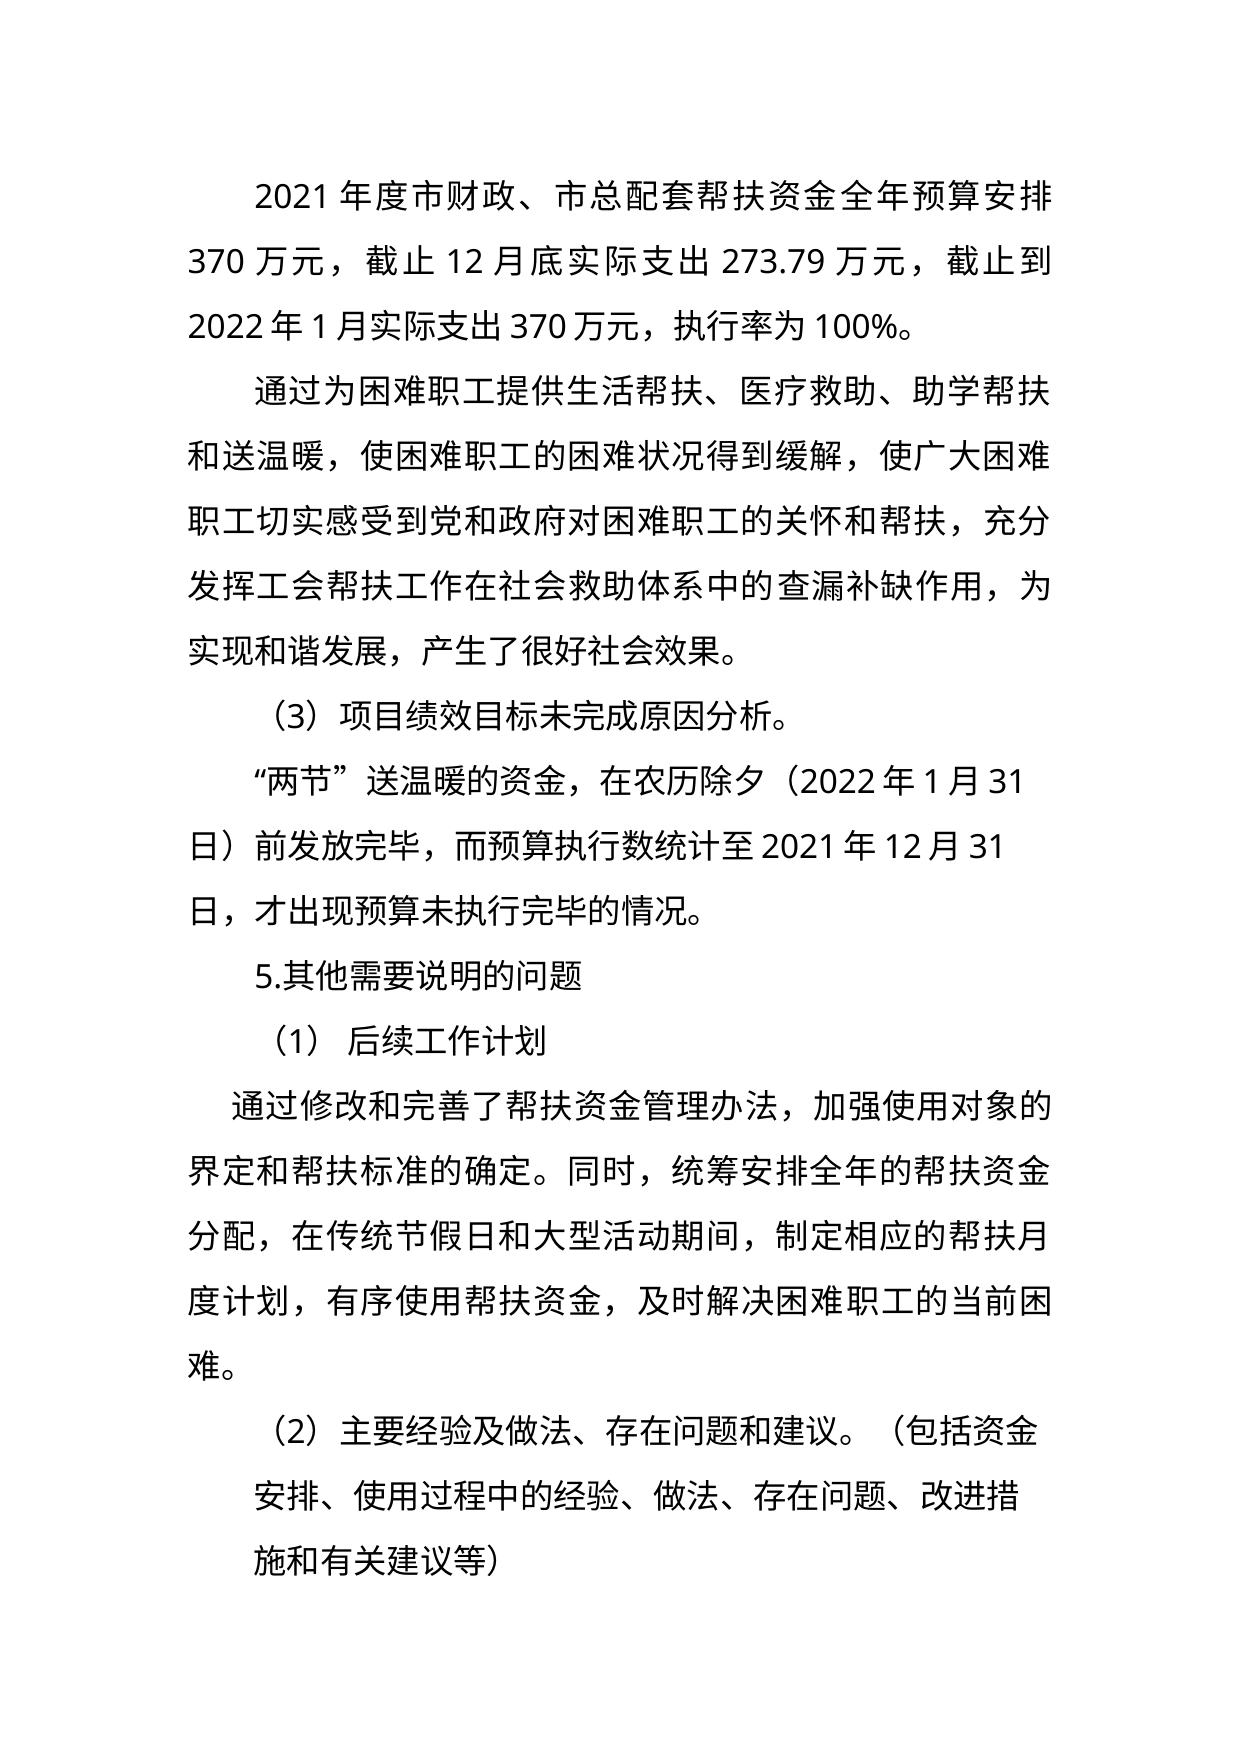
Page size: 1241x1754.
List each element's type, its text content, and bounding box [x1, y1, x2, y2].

text 2021年度市财政、市总配套帮扶资金全年预算安排370万元，截止12月底实际支出273.79万元，截止到2022年1月实际支出370万元，执行率为100%。 [187, 162, 1053, 357]
text 通过修改和完善了帮扶资金管理办法，加强使用对象的界定和帮扶标准的确定。同时，统筹安排全年的帮扶资金分配，在传统节假日和大型活动期间，制定相应的帮扶月度计划，有序使用帮扶资金，及时解决困难职工的当前困难。 [187, 1072, 1053, 1397]
text （1） 后续工作计划 [187, 1007, 1053, 1072]
text 通过为困难职工提供生活帮扶、医疗救助、助学帮扶和送温暖，使困难职工的困难状况得到缓解，使广大困难职工切实感受到党和政府对困难职工的关怀和帮扶，充分发挥工会帮扶工作在社会救助体系中的查漏补缺作用，为实现和谐发展，产生了很好社会效果。 [187, 357, 1053, 682]
list 项目绩效目标未完成原因分析。 [209, 682, 1053, 747]
list “两节”送温暖的资金，在农历除夕（2022年1月31日）前发放完毕，而预算执行数统计至2021年12月31日，才出现预算未执行完毕的情况。 [187, 747, 1053, 942]
list 5.其他需要说明的问题 [187, 942, 1053, 1007]
list （2）主要经验及做法、存在问题和建议。（包括资金安排、使用过程中的经验、做法、存在问题、改进措施和有关建议等） [253, 1397, 1053, 1592]
